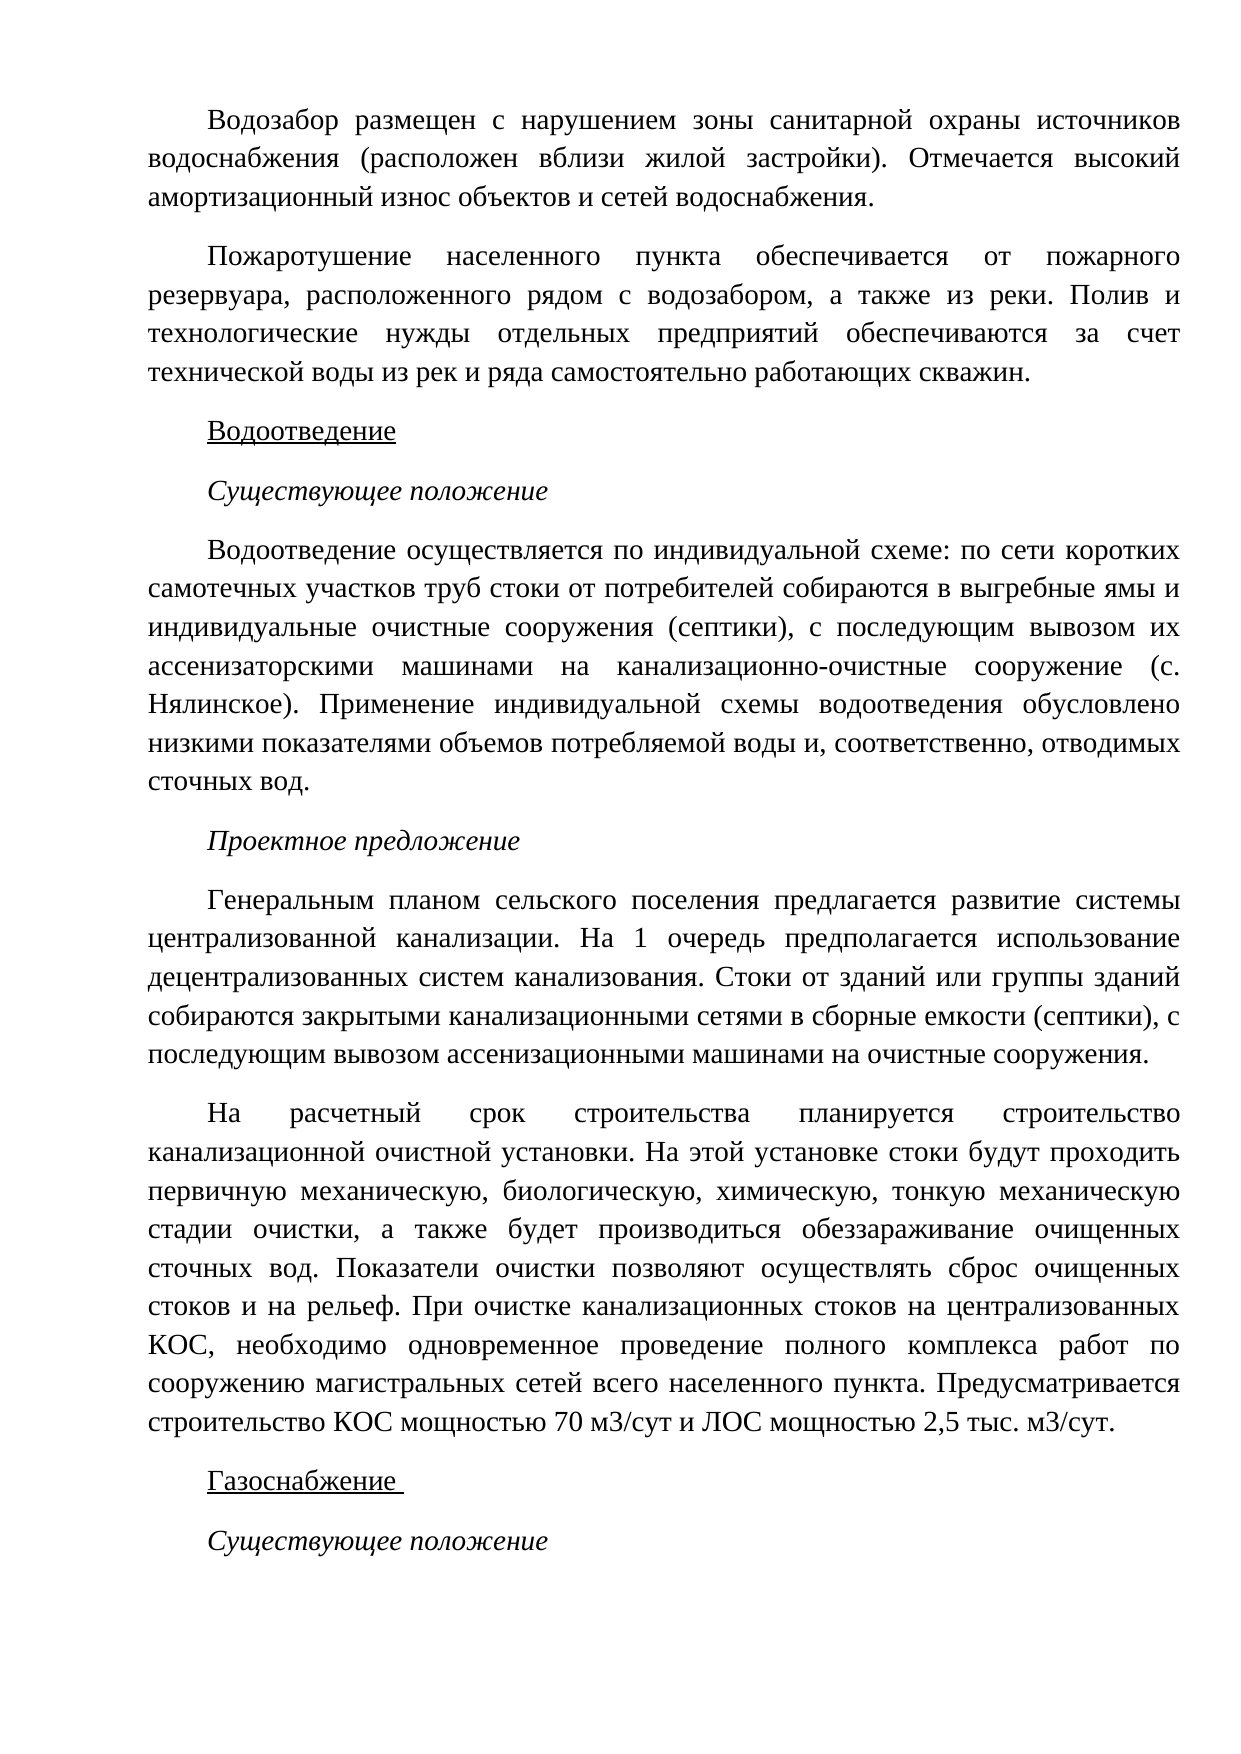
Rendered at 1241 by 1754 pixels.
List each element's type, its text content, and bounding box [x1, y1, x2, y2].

text Водоотведение осуществляется по индивидуальной схеме: по сети коротких самотечных участков труб стоки от потребителей собираются в выгребные ямы и индивидуальные очистные сооружения (септики), с последующим вывозом их ассенизаторскими машинами на канализационно-очистные сооружение (с. Нялинское). Применение индивидуальной схемы водоотведения обусловлено низкими показателями объемов потребляемой воды и, соответственно, отводимых сточных вод. [148, 532, 1181, 797]
text Водозабор размещен с нарушением зоны санитарной охраны источников водоснабжения (расположен вблизи жилой застройки). Отмечается высокий амортизационный износ объектов и сетей водоснабжения. [148, 102, 1181, 212]
text Газоснабжение [148, 1463, 1181, 1497]
text На расчетный срок строительства планируется строительство канализационной очистной установки. На этой установке стоки будут проходить первичную механическую, биологическую, химическую, тонкую механическую стадии очистки, а также будет производиться обеззараживание очищенных сточных вод. Показатели очистки позволяют осуществлять сброс очищенных стоков и на рельеф. При очистке канализационных стоков на централизованных КОС, необходимо одновременное проведение полного комплекса работ по сооружению магистральных сетей всего населенного пункта. Предусматривается строительство КОС мощностью 70 м3/сут и ЛОС мощностью 2,5 тыс. м3/сут. [148, 1096, 1181, 1437]
text Генеральным планом сельского поселения предлагается развитие системы централизованной канализации. На 1 очередь предполагается использование децентрализованных систем канализования. Стоки от зданий или группы зданий собираются закрытыми канализационными сетями в сборные емкости (септики), с последующим вывозом ассенизационными машинами на очистные сооружения. [148, 882, 1181, 1070]
text Пожаротушение населенного пункта обеспечивается от пожарного резервуара, расположенного рядом с водозабором, а также из реки. Полив и технологические нужды отдельных предприятий обеспечиваются за счет технической воды из рек и ряда самостоятельно работающих скважин. [148, 238, 1181, 387]
text Проектное предложение [148, 823, 1181, 856]
text Существующее положение [148, 1523, 1181, 1556]
text Существующее положение [148, 473, 1181, 506]
text Водоотведение [148, 413, 1181, 447]
